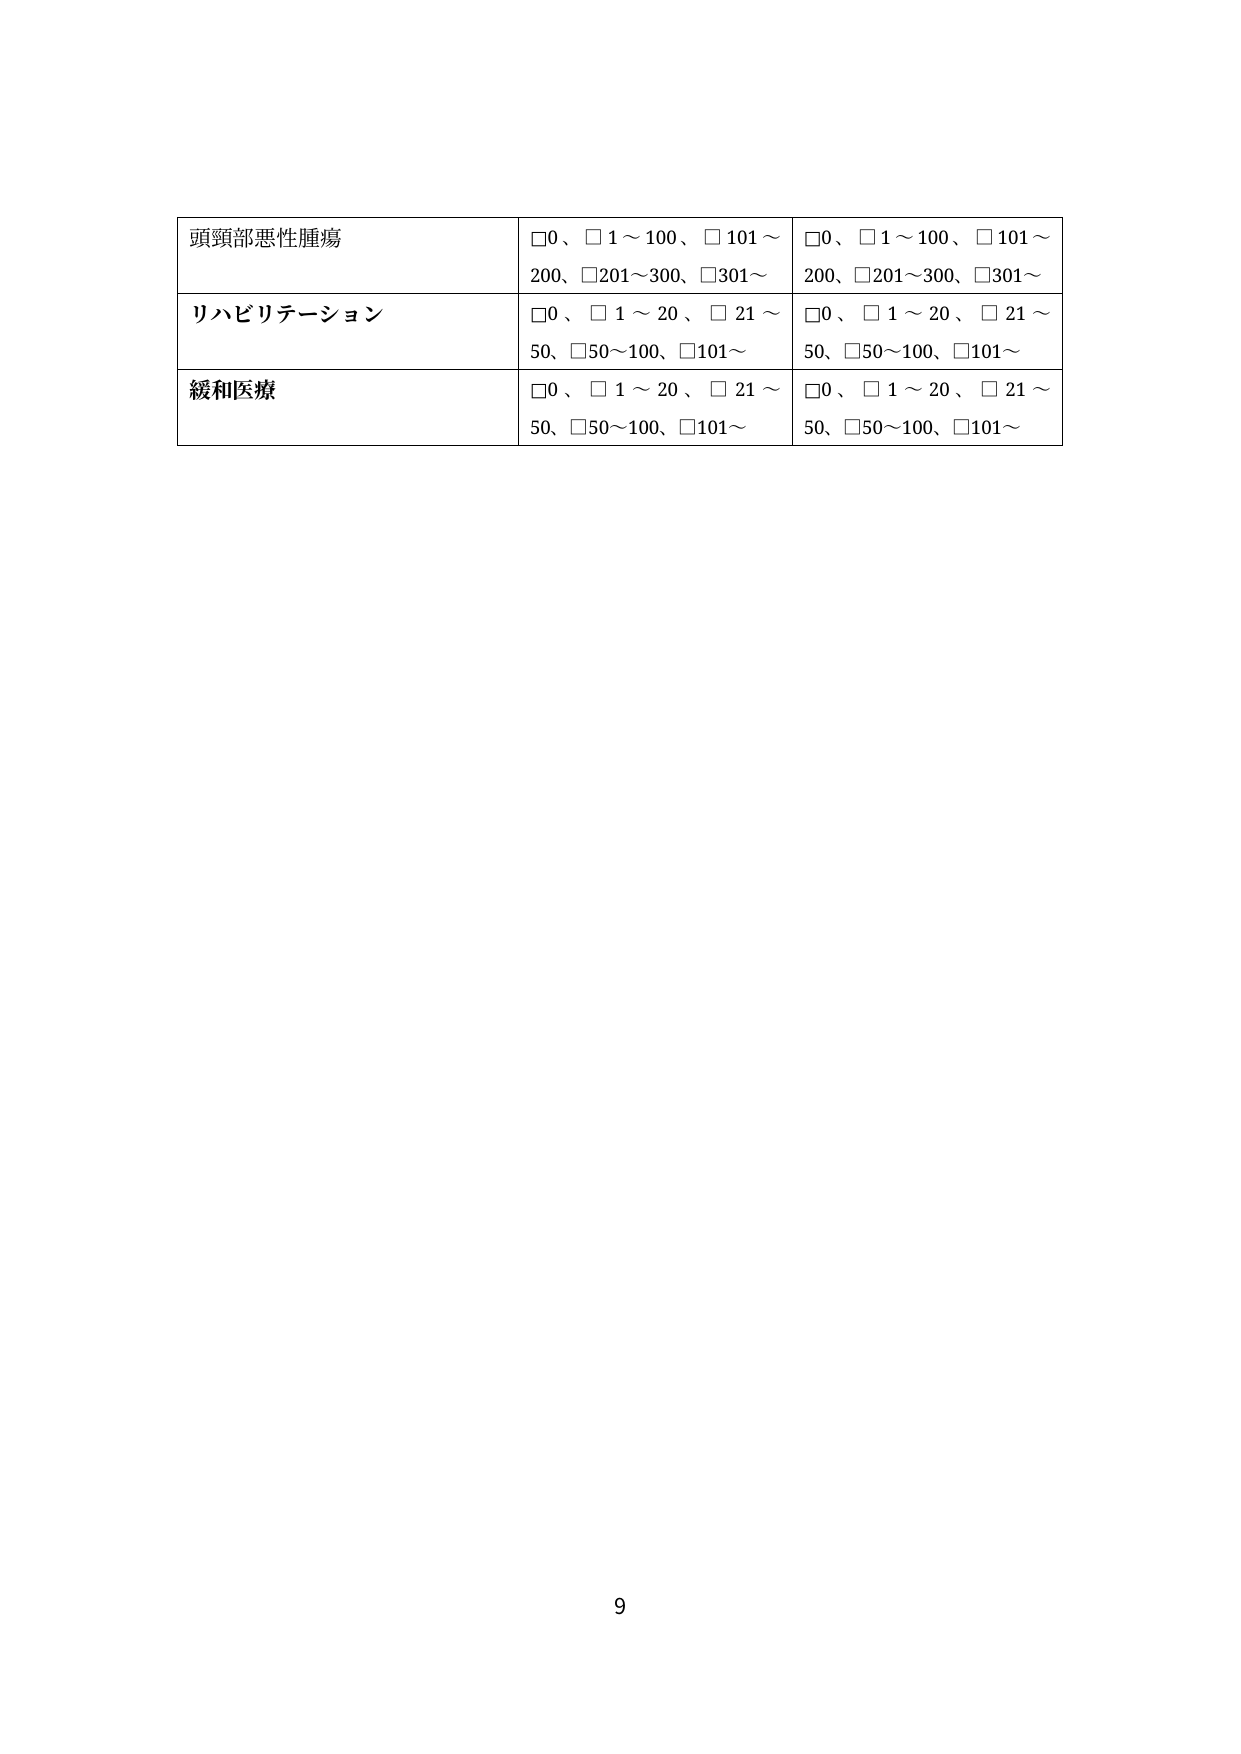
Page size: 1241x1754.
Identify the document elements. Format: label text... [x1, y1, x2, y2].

table_cell □0、□1～20、□21～50、□50～100、□101～ [519, 370, 792, 445]
table_cell 緩和医療 [178, 370, 518, 445]
table_cell リハビリテーション [178, 294, 518, 369]
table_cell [519, 218, 792, 293]
table_cell □0、□1～20、□21～50、□50～100、□101～ [519, 294, 792, 369]
table_cell □0、□1～20、□21～50、□50～100、□101～ [793, 294, 1062, 369]
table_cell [793, 218, 1062, 293]
table_cell □0、□1～20、□21～50、□50～100、□101～ [793, 370, 1062, 445]
table_cell 頭頸部悪性腫瘍 [178, 218, 518, 293]
